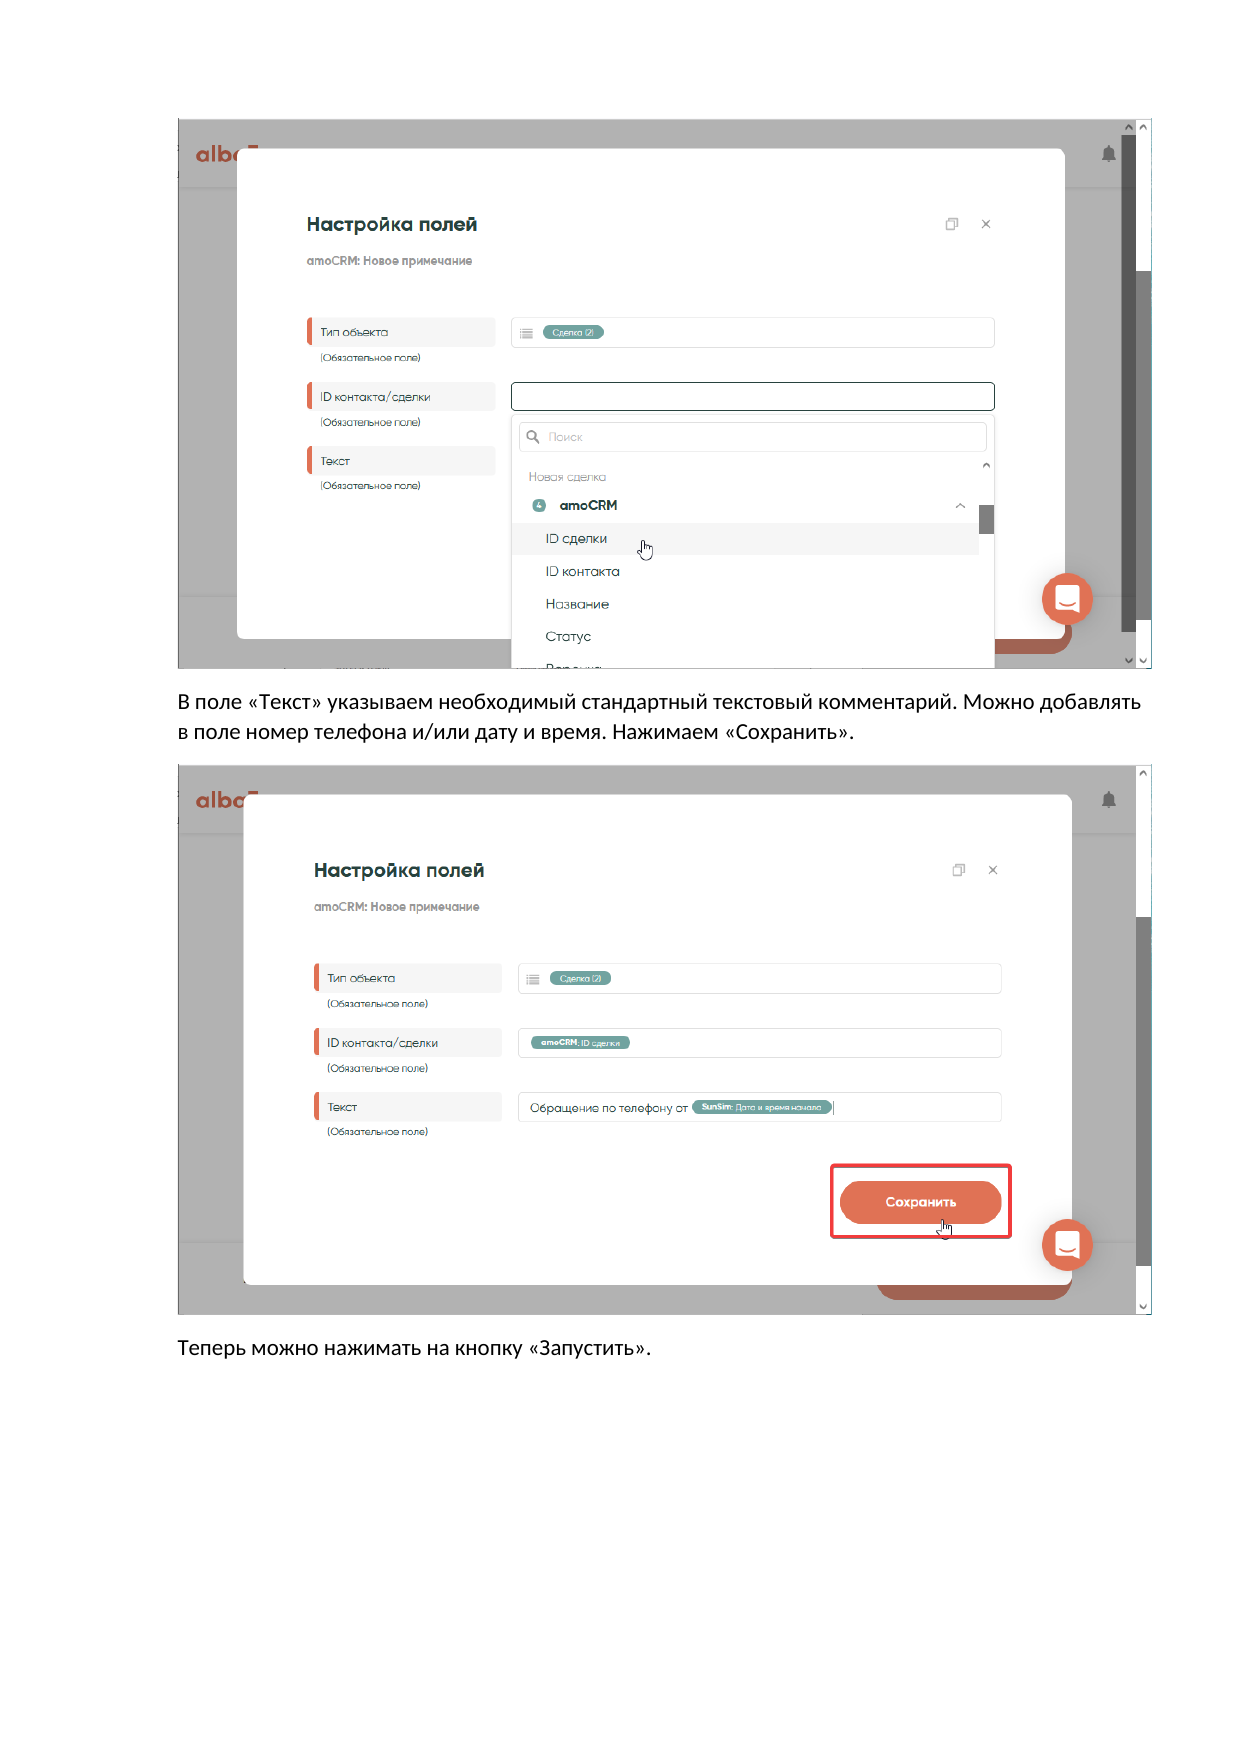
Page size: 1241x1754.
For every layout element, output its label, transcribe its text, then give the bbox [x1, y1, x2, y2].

picture [177, 118, 1152, 669]
text Теперь можно нажимать на кнопку «Запустить». [177, 1333, 1152, 1361]
picture [177, 764, 1152, 1315]
text В поле «Текст» указываем необходимый стандартный текстовый комментарий. Можно добавлять в поле номер телефона и/или дату и время. Нажимаем «Сохранить». [177, 687, 1152, 745]
